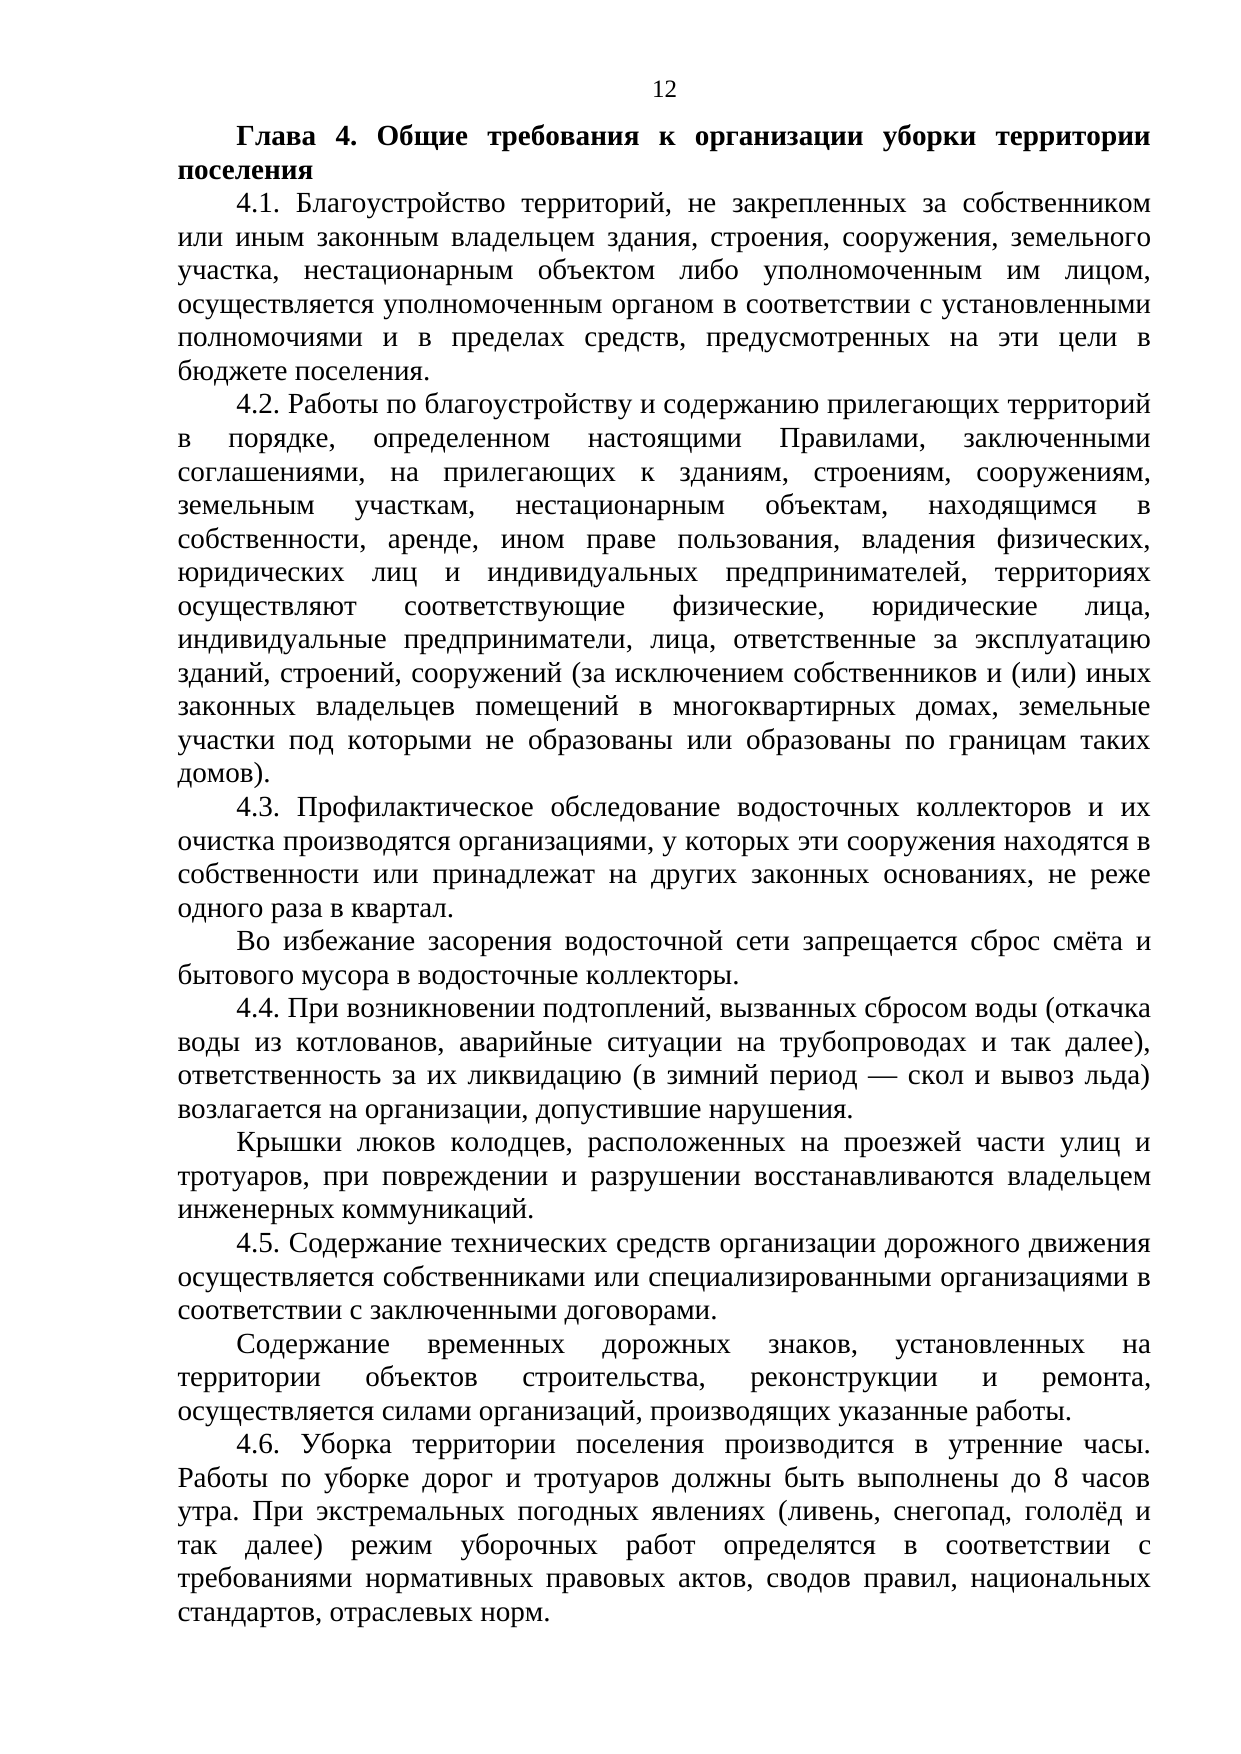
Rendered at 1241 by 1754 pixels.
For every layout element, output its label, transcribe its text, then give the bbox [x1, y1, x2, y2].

text Крышки люков колодцев, расположенных на проезжей части улиц и тротуаров, при повреждении и разрушении восстанавливаются владельцем инженерных коммуникаций. [177, 1124, 1152, 1225]
text 4.1. Благоустройство территорий, не закрепленных за собственником или иным законным владельцем здания, строения, сооружения, земельного участка, нестационарным объектом либо уполномоченным им лицом, осуществляется уполномоченным органом в соответствии с установленными полномочиями и в пределах средств, предусмотренных на эти цели в бюджете поселения. [177, 185, 1152, 387]
text 4.5. Содержание технических средств организации дорожного движения осуществляется собственниками или специализированными организациями в соответствии с заключенными договорами. [177, 1225, 1152, 1326]
text 4.4. При возникновении подтоплений, вызванных сбросом воды (откачка воды из котлованов, аварийные ситуации на трубопроводах и так далее), ответственность за их ликвидацию (в зимний период — скол и вывоз льда) возлагается на организации, допустившие нарушения. [177, 990, 1152, 1124]
text Содержание временных дорожных знаков, установленных на территории объектов строительства, реконструкции и ремонта, осуществляется силами организаций, производящих указанные работы. [177, 1326, 1152, 1426]
text 4.3. Профилактическое обследование водосточных коллекторов и их очистка производятся организациями, у которых эти сооружения находятся в собственности или принадлежат на других законных основаниях, не реже одного раза в квартал. [177, 789, 1152, 923]
text 4.6. Уборка территории поселения производится в утренние часы. Работы по уборке дорог и тротуаров должны быть выполнены до 8 часов утра. При экстремальных погодных явлениях (ливень, снегопад, гололёд и так далее) режим уборочных работ определятся в соответствии с требованиями нормативных правовых актов, сводов правил, национальных стандартов, отраслевых норм. [177, 1426, 1152, 1628]
text 4.2. Работы по благоустройству и содержанию прилегающих территорий в порядке, определенном настоящими Правилами, заключенными соглашениями, на прилегающих к зданиям, строениям, сооружениям, земельным участкам, нестационарным объектам, находящимся в собственности, аренде, ином праве пользования, владения физических, юридических лиц и индивидуальных предпринимателей, территориях осуществляют соответствующие физические, юридические лица, индивидуальные предприниматели, лица, ответственные за эксплуатацию зданий, строений, сооружений (за исключением собственников и (или) иных законных владельцев помещений в многоквартирных домах, земельные участки под которыми не образованы или образованы по границам таких домов). [177, 387, 1152, 789]
text Во избежание засорения водосточной сети запрещается сброс смёта и бытового мусора в водосточные коллекторы. [177, 923, 1152, 990]
text Глава 4. Общие требования к организации уборки территории поселения [177, 118, 1152, 185]
